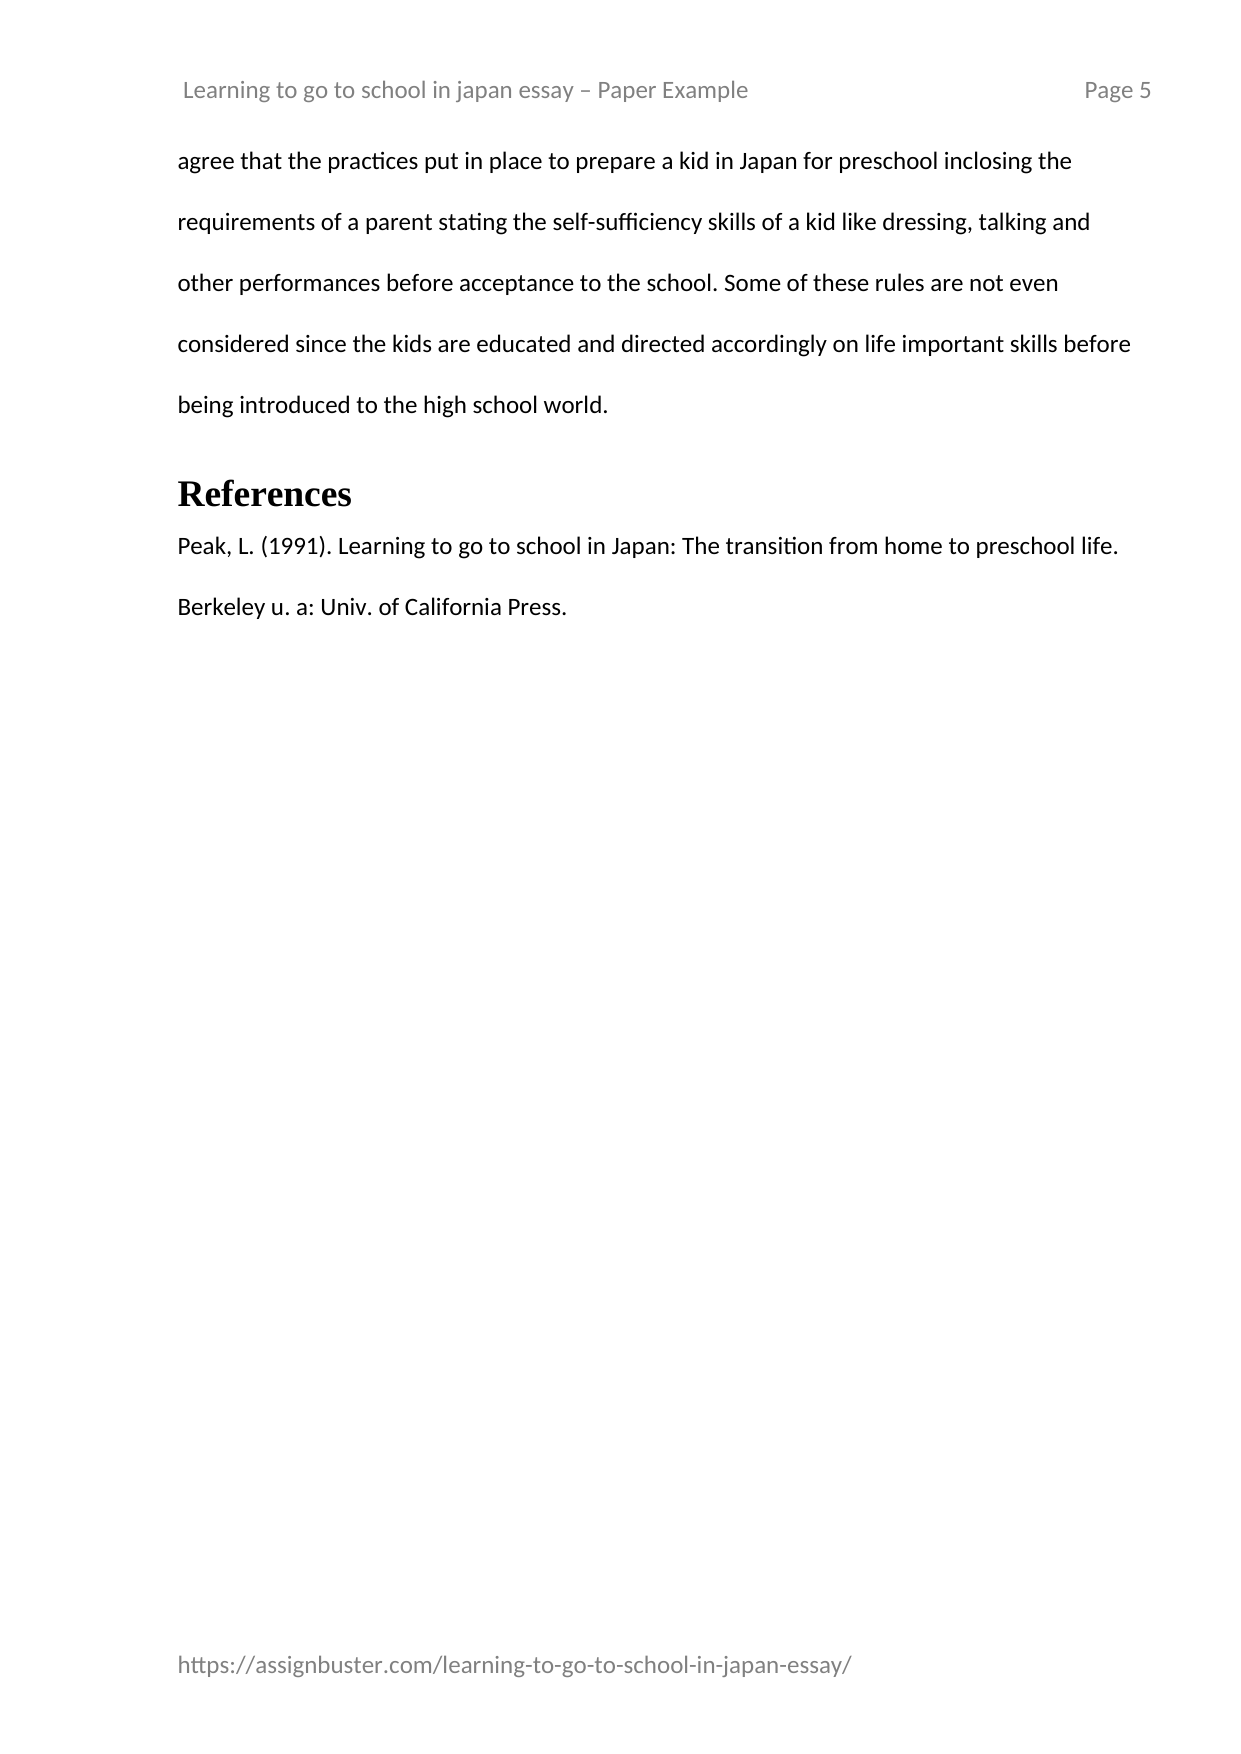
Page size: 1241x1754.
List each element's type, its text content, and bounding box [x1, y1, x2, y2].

subtitle References [177, 471, 1152, 514]
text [177, 145, 1152, 420]
text Peak, L. (1991). Learning to go to school in Japan: The transition from home to preschool life. Berkeley u. a: Univ. of California Press. [177, 530, 1152, 622]
